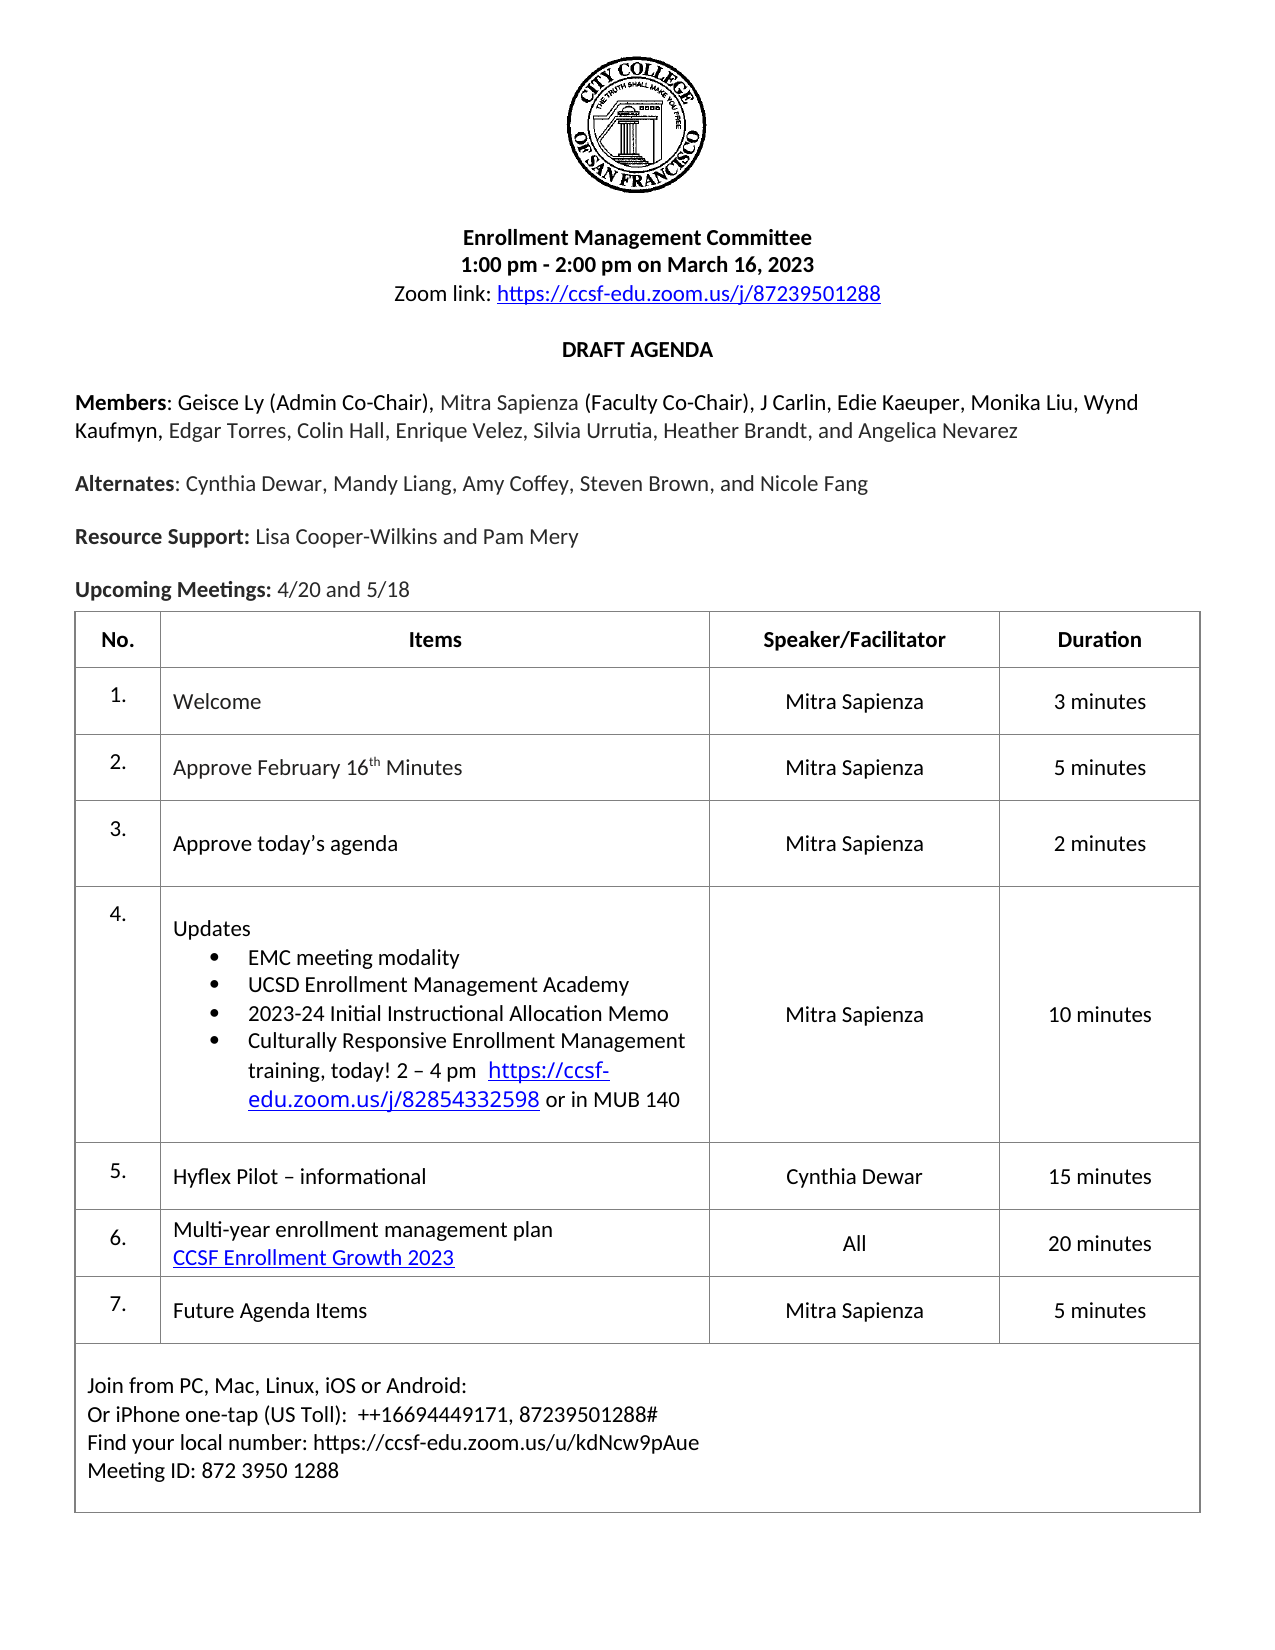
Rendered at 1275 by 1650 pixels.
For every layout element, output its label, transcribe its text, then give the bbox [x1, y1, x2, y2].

table_cell 5. [76, 1143, 160, 1209]
table_cell 5 minutes [1000, 1277, 1199, 1343]
text Upcoming Meetings: 4/20 and 5/18 [75, 575, 1200, 603]
table_cell 1. [76, 668, 160, 734]
table_header Items [161, 612, 709, 667]
table_cell Join from PC, Mac, Linux, iOS or Android: Or iPhone one-tap (US Toll): ++16694449171, 87239501288# Find your local number: https://ccsf-edu.zoom.us/u/kdNcw9pAue Meeting ID: 872 3950 1288 [76, 1344, 1199, 1512]
text 1:00 pm - 2:00 pm on March 16, 2023 [75, 251, 1200, 279]
table_cell Mitra Sapienza [710, 1277, 999, 1343]
table_cell Welcome [161, 668, 709, 734]
table_cell Approve February 16th Minutes [161, 735, 709, 800]
text Members: Geisce Ly (Admin Co-Chair), Mitra Sapienza (Faculty Co-Chair), J Carlin, Edie Kaeuper, Monika Liu, Wynd Kaufmyn, Edgar Torres, Colin Hall, Enrique Velez, Silvia Urrutia, Heather Brandt, and Angelica Nevarez [75, 388, 1200, 444]
table_cell 3. [76, 801, 160, 886]
table_cell Updates EMC meeting modality UCSD Enrollment Management Academy 2023-24 Initial Instructional Allocation Memo Culturally Responsive Enrollment Management training, today! 2 – 4 pm https://ccsf-edu.zoom.us/j/82854332598 or in MUB 140 [161, 887, 709, 1142]
table_header Duration [1000, 612, 1199, 667]
text Alternates: Cynthia Dewar, Mandy Liang, Amy Coffey, Steven Brown, and Nicole Fang [75, 469, 1200, 497]
picture [564, 45, 711, 206]
table_cell Hyflex Pilot – informational [161, 1143, 709, 1209]
table_header No. [76, 612, 160, 667]
table_cell Mitra Sapienza [710, 668, 999, 734]
table_cell Cynthia Dewar [710, 1143, 999, 1209]
text Enrollment Management Committee [75, 223, 1200, 251]
table_cell Mitra Sapienza [710, 887, 999, 1142]
table_cell Approve today’s agenda [161, 801, 709, 886]
table_cell All [710, 1210, 999, 1276]
table_cell Mitra Sapienza [710, 801, 999, 886]
text DRAFT AGENDA [75, 335, 1200, 363]
table_cell 5 minutes [1000, 735, 1199, 800]
table_cell 7. [76, 1277, 160, 1343]
text Zoom link: https://ccsf-edu.zoom.us/j/87239501288 [75, 279, 1200, 307]
table_cell 4. [76, 887, 160, 1142]
table_cell 20 minutes [1000, 1210, 1199, 1276]
table_cell 2. [76, 735, 160, 800]
table_cell Mitra Sapienza [710, 735, 999, 800]
table_cell 10 minutes [1000, 887, 1199, 1142]
table_cell Future Agenda Items [161, 1277, 709, 1343]
table_cell 15 minutes [1000, 1143, 1199, 1209]
table_cell 2 minutes [1000, 801, 1199, 886]
table_cell 6. [76, 1210, 160, 1276]
text Resource Support: Lisa Cooper-Wilkins and Pam Mery [75, 522, 1200, 550]
table_header Speaker/Facilitator [710, 612, 999, 667]
table_cell Multi-year enrollment management plan CCSF Enrollment Growth 2023 [161, 1210, 709, 1276]
table_cell 3 minutes [1000, 668, 1199, 734]
